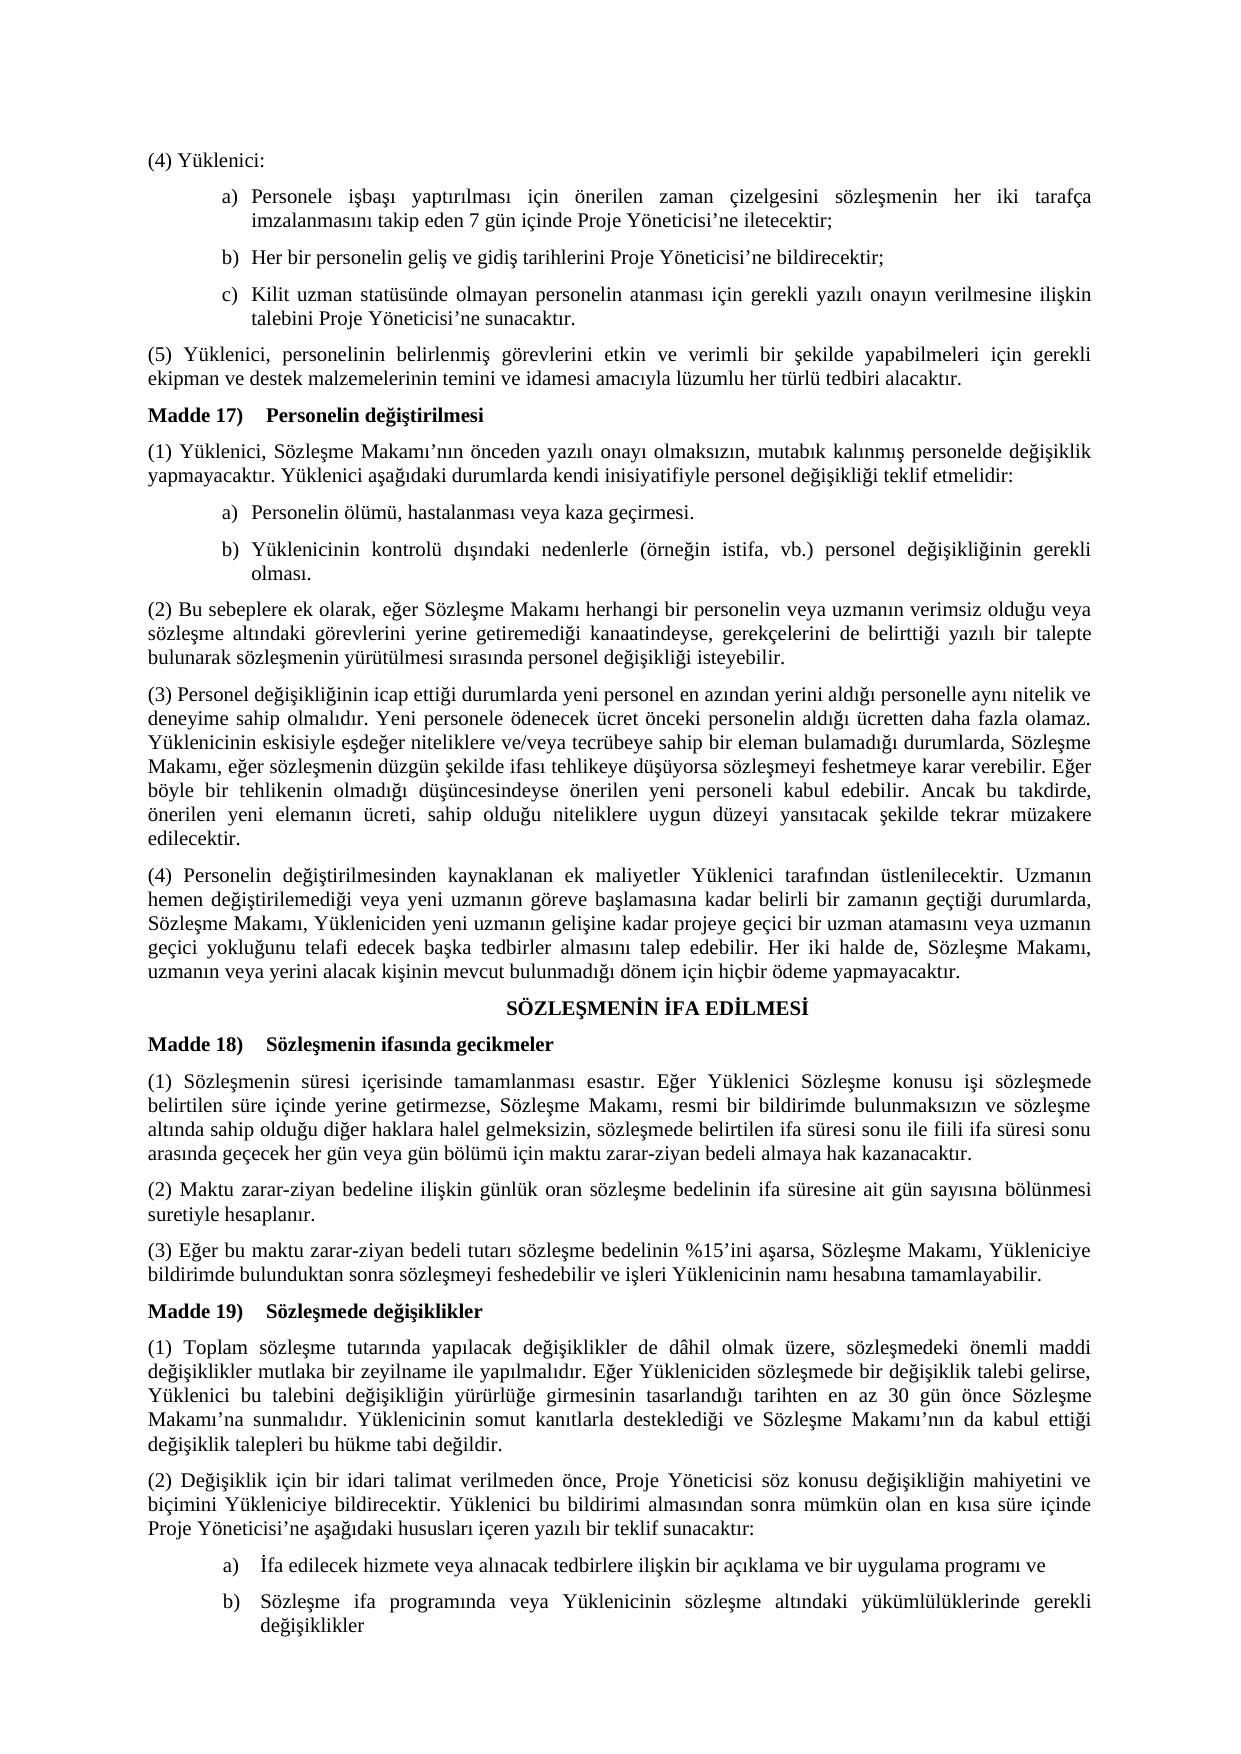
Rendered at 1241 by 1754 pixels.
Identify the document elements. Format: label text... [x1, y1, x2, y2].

list Personelin değiştirilmesi [148, 403, 1093, 427]
text (4) Yüklenici: [148, 148, 1093, 172]
text (2) Bu sebeplere ek olarak, eğer Sözleşme Makamı herhangi bir personelin veya uzmanın verimsiz olduğu veya sözleşme altındaki görevlerini yerine getiremediği kanaatindeyse, gerekçelerini de belirttiği yazılı bir talepte bulunarak sözleşmenin yürütülmesi sırasında personel değişikliği isteyebilir. [148, 597, 1093, 669]
text SÖZLEŞMENİN İFA EDİLMESİ [148, 996, 1093, 1019]
text (3) Eğer bu maktu zarar-ziyan bedeli tutarı sözleşme bedelinin %15’ini aşarsa, Sözleşme Makamı, Yükleniciye bildirimde bulunduktan sonra sözleşmeyi feshedebilir ve işleri Yüklenicinin namı hesabına tamamlayabilir. [148, 1238, 1093, 1286]
text a) Personelin ölümü, hastalanması veya kaza geçirmesi. [222, 500, 1093, 524]
text (2) Değişiklik için bir idari talimat verilmeden önce, Proje Yöneticisi söz konusu değişikliğin mahiyetini ve biçimini Yükleniciye bildirecektir. Yüklenici bu bildirimi almasından sonra mümkün olan en kısa süre içinde Proje Yöneticisi’ne aşağıdaki hususları içeren yazılı bir teklif sunacaktır: [148, 1468, 1093, 1540]
list Sözleşmede değişiklikler [148, 1299, 1093, 1323]
text b) Her bir personelin geliş ve gidiş tarihlerini Proje Yöneticisi’ne bildirecektir; [222, 245, 1093, 269]
list İfa edilecek hizmete veya alınacak tedbirlere ilişkin bir açıklama ve bir uygulama programı ve [223, 1553, 1093, 1577]
text (1) Toplam sözleşme tutarında yapılacak değişiklikler de dâhil olmak üzere, sözleşmedeki önemli maddi değişiklikler mutlaka bir zeyilname ile yapılmalıdır. Eğer Yükleniciden sözleşmede bir değişiklik talebi gelirse, Yüklenici bu talebini değişikliğin yürürlüğe girmesinin tasarlandığı tarihten en az 30 gün önce Sözleşme Makamı’na sunmalıdır. Yüklenicinin somut kanıtlarla desteklediği ve Sözleşme Makamı’nın da kabul ettiği değişiklik talepleri bu hükme tabi değildir. [148, 1335, 1093, 1456]
text c) Kilit uzman statüsünde olmayan personelin atanması için gerekli yazılı onayın verilmesine ilişkin talebini Proje Yöneticisi’ne sunacaktır. [222, 281, 1093, 329]
list Sözleşme ifa programında veya Yüklenicinin sözleşme altındaki yükümlülüklerinde gerekli değişiklikler [223, 1589, 1093, 1637]
text b) Yüklenicinin kontrolü dışındaki nedenlerle (örneğin istifa, vb.) personel değişikliğinin gerekli olması. [222, 536, 1093, 584]
text (3) Personel değişikliğinin icap ettiği durumlarda yeni personel en azından yerini aldığı personelle aynı nitelik ve deneyime sahip olmalıdır. Yeni personele ödenecek ücret önceki personelin aldığı ücretten daha fazla olamaz. Yüklenicinin eskisiyle eşdeğer niteliklere ve/veya tecrübeye sahip bir eleman bulamadığı durumlarda, Sözleşme Makamı, eğer sözleşmenin düzgün şekilde ifası tehlikeye düşüyorsa sözleşmeyi feshetmeye karar verebilir. Eğer böyle bir tehlikenin olmadığı düşüncesindeyse önerilen yeni personeli kabul edebilir. Ancak bu takdirde, önerilen yeni elemanın ücreti, sahip olduğu niteliklere uygun düzeyi yansıtacak şekilde tekrar müzakere edilecektir. [148, 682, 1093, 850]
text (5) Yüklenici, personelinin belirlenmiş görevlerini etkin ve verimli bir şekilde yapabilmeleri için gerekli ekipman ve destek malzemelerinin temini ve idamesi amacıyla lüzumlu her türlü tedbiri alacaktır. [148, 342, 1093, 390]
text (1) Yüklenici, Sözleşme Makamı’nın önceden yazılı onayı olmaksızın, mutabık kalınmış personelde değişiklik yapmayacaktır. Yüklenici aşağıdaki durumlarda kendi inisiyatifiyle personel değişikliği teklif etmelidir: [148, 439, 1093, 487]
text (1) Sözleşmenin süresi içerisinde tamamlanması esastır. Eğer Yüklenici Sözleşme konusu işi sözleşmede belirtilen süre içinde yerine getirmezse, Sözleşme Makamı, resmi bir bildirimde bulunmaksızın ve sözleşme altında sahip olduğu diğer haklara halel gelmeksizin, sözleşmede belirtilen ifa süresi sonu ile fiili ifa süresi sonu arasında geçecek her gün veya gün bölümü için maktu zarar-ziyan bedeli almaya hak kazanacaktır. [148, 1069, 1093, 1165]
text (4) Personelin değiştirilmesinden kaynaklanan ek maliyetler Yüklenici tarafından üstlenilecektir. Uzmanın hemen değiştirilemediği veya yeni uzmanın göreve başlamasına kadar belirli bir zamanın geçtiği durumlarda, Sözleşme Makamı, Yükleniciden yeni uzmanın gelişine kadar projeye geçici bir uzman atamasını veya uzmanın geçici yokluğunu telafi edecek başka tedbirler almasını talep edebilir. Her iki halde de, Sözleşme Makamı, uzmanın veya yerini alacak kişinin mevcut bulunmadığı dönem için hiçbir ödeme yapmayacaktır. [148, 863, 1093, 983]
text (2) Maktu zarar-ziyan bedeline ilişkin günlük oran sözleşme bedelinin ifa süresine ait gün sayısına bölünmesi suretiyle hesaplanır. [148, 1177, 1093, 1226]
text a) Personele işbaşı yaptırılması için önerilen zaman çizelgesini sözleşmenin her iki tarafça imzalanmasını takip eden 7 gün içinde Proje Yöneticisi’ne iletecektir; [222, 184, 1093, 232]
list Sözleşmenin ifasında gecikmeler [148, 1032, 1093, 1056]
